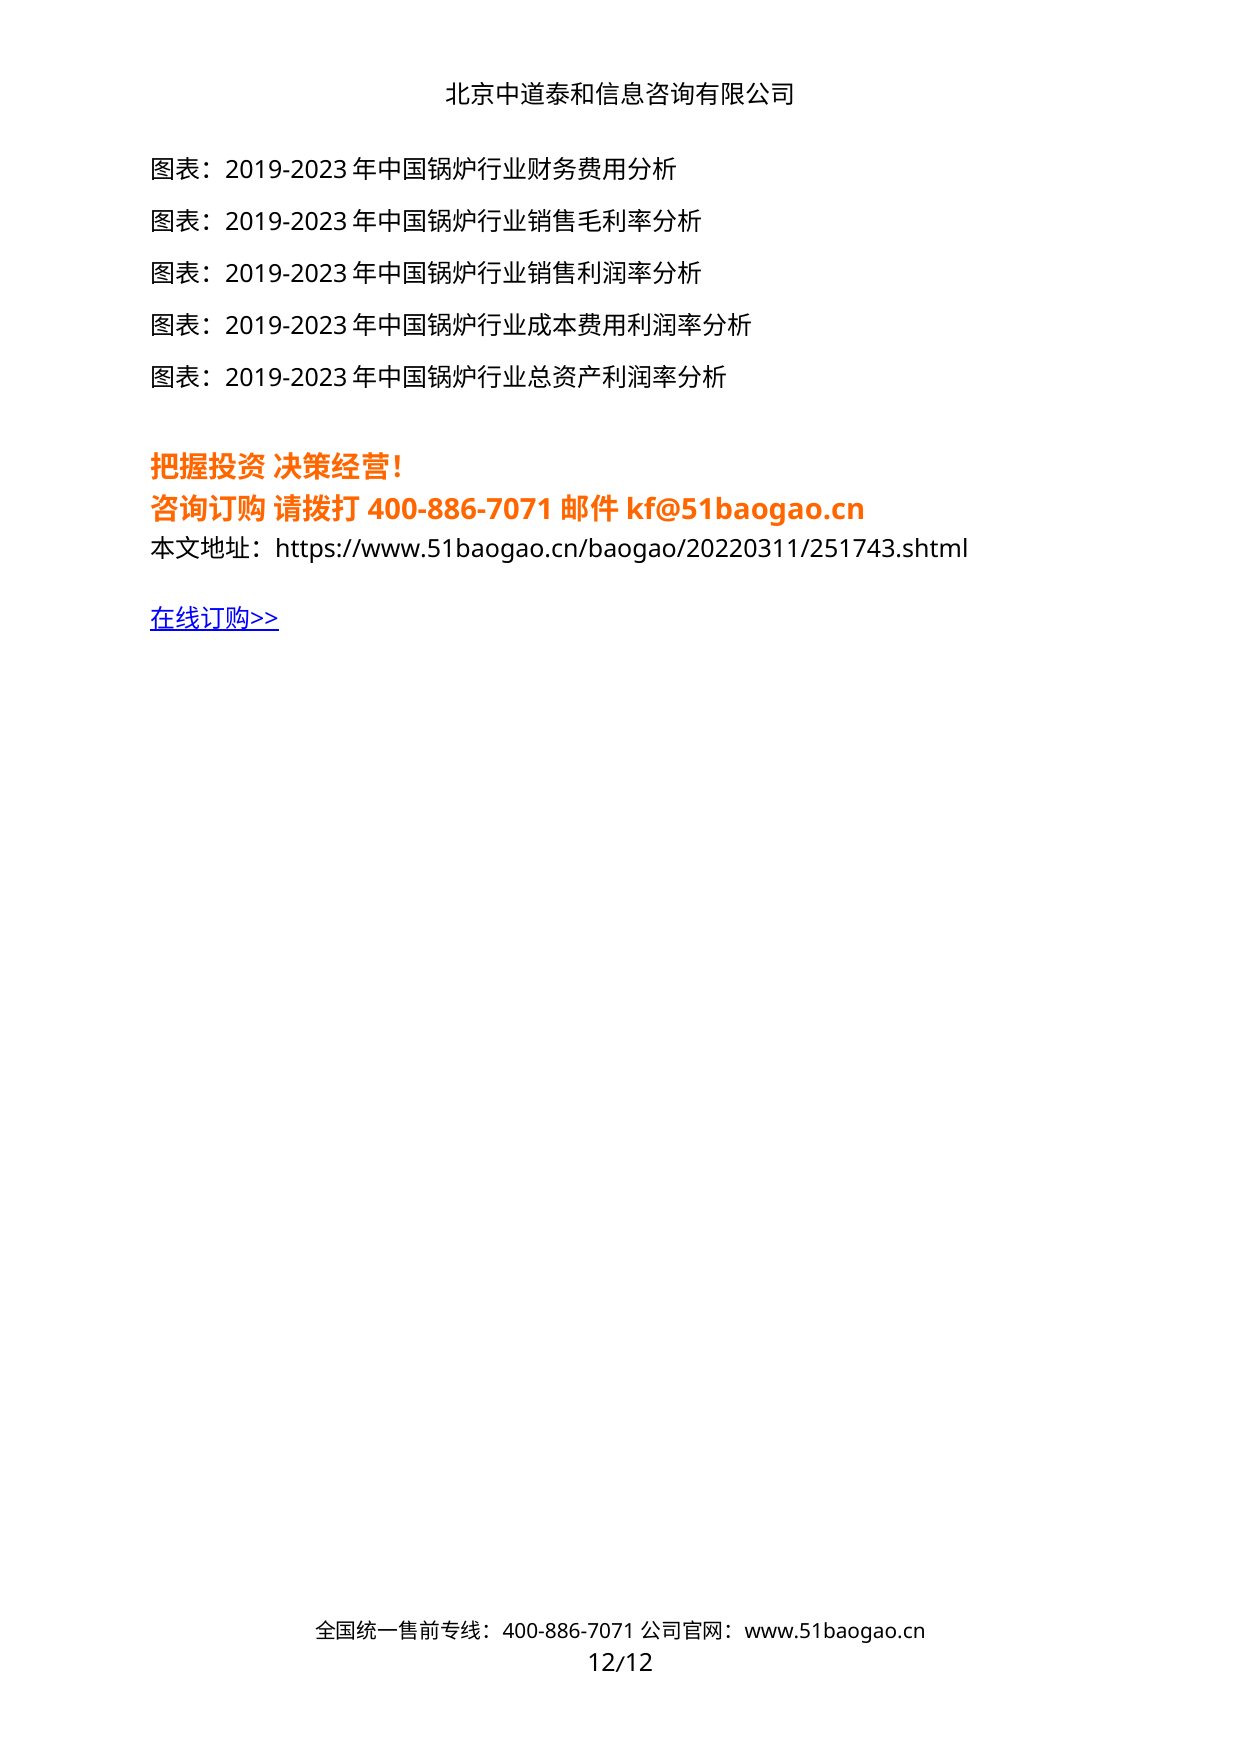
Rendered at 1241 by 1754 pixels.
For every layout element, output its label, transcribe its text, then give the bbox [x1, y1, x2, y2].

text 图表：2019-2023年中国锅炉行业销售毛利率分析 [150, 202, 1090, 238]
text 把握投资 决策经营！咨询订购 请拨打 400-886-7071 邮件 kf@51baogao.cn本文地址：https://www.51baogao.cn/baogao/20220311/251743.shtml [150, 409, 1090, 564]
text 图表：2019-2023年中国锅炉行业财务费用分析 [150, 150, 1090, 186]
text 图表：2019-2023年中国锅炉行业总资产利润率分析 [150, 357, 1090, 394]
text 图表：2019-2023年中国锅炉行业成本费用利润率分析 [150, 306, 1090, 342]
text 图表：2019-2023年中国锅炉行业销售利润率分析 [150, 254, 1090, 290]
text 在线订购>> [150, 564, 1090, 635]
